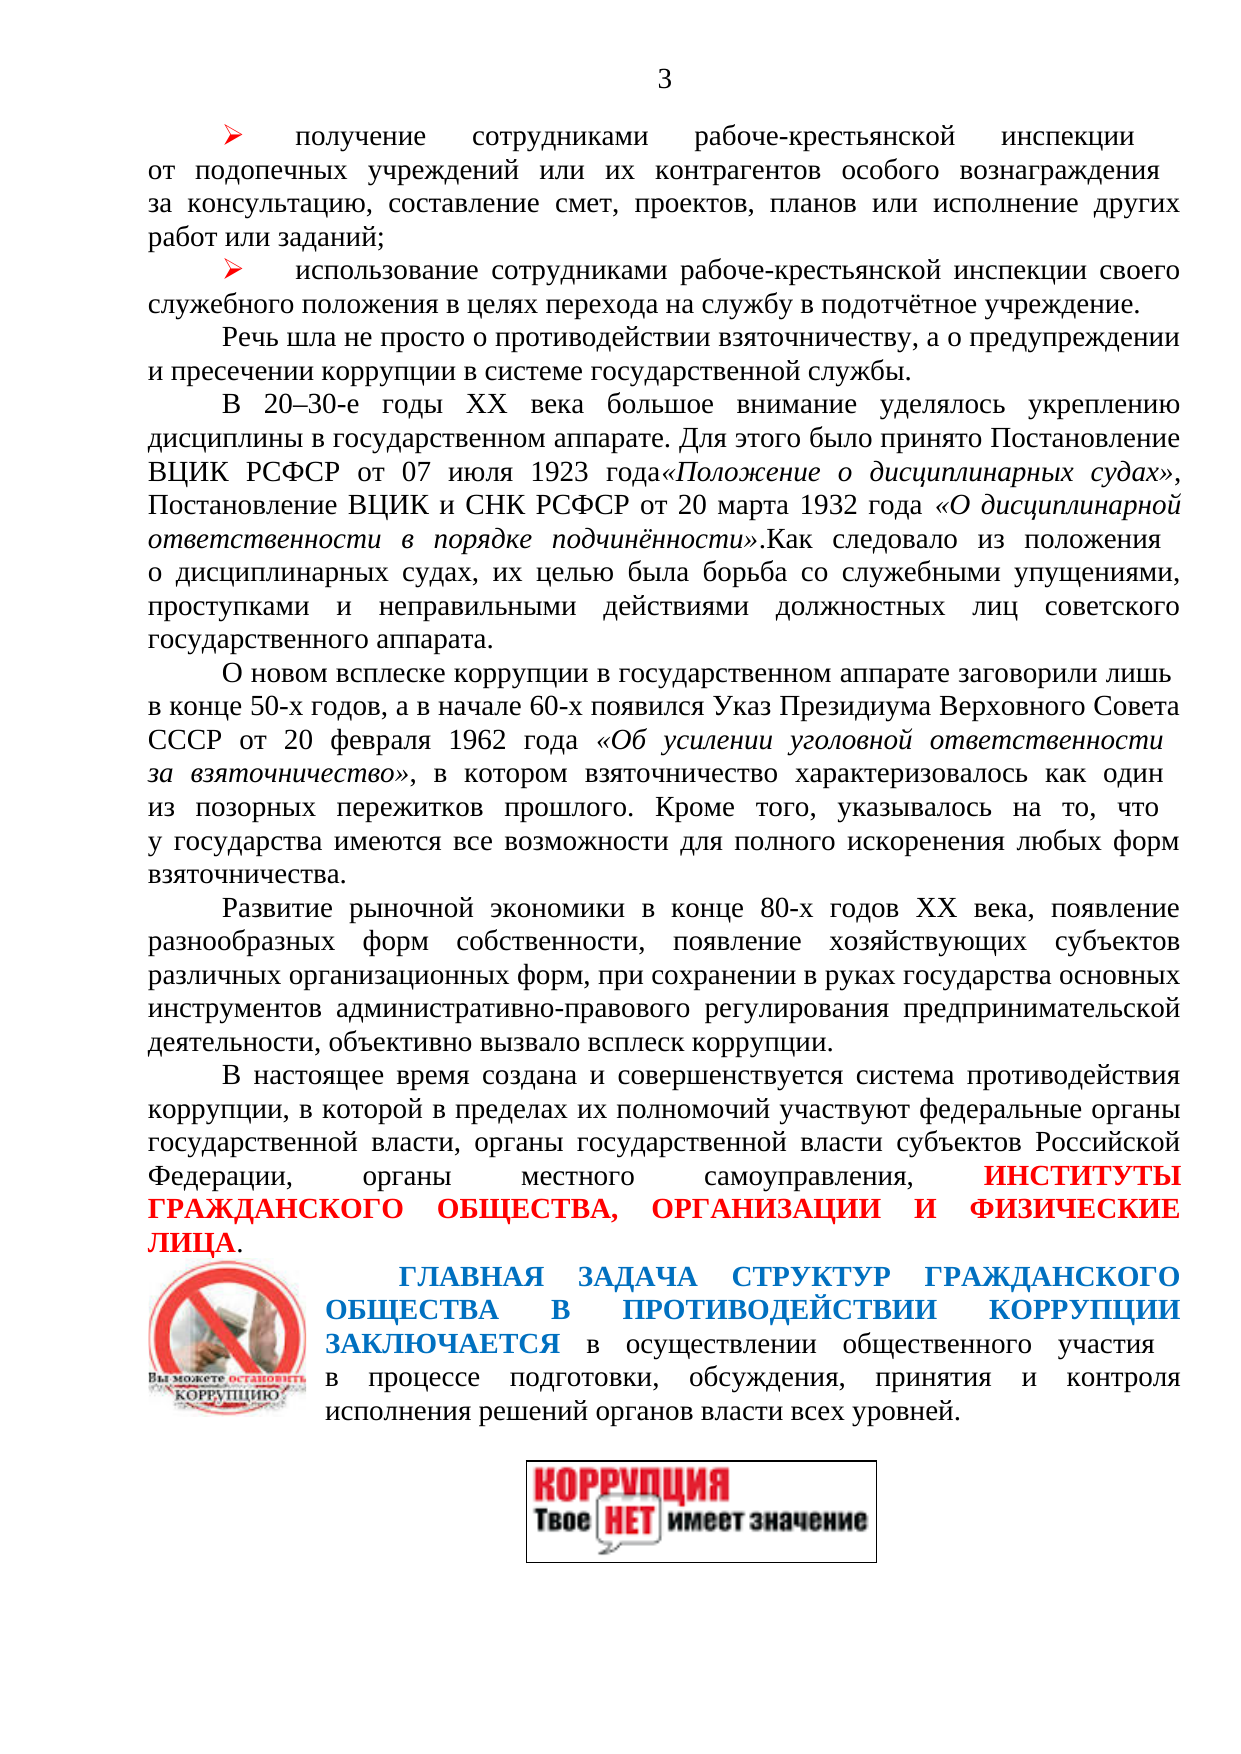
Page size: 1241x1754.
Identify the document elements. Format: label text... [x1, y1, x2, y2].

list использование сотрудниками рабоче-крестьянской инспекции своего служебного положения в целях перехода на службу в подотчётное учреждение. [148, 252, 1181, 319]
picture [148, 1258, 307, 1417]
list Речь шла не просто о противодействии взяточничеству, а о предупреждении и пресечении коррупции в системе государственной службы. [148, 319, 1181, 387]
text В 20–30-е годы XX века большое внимание уделялось укреплению дисциплины в государственном аппарате. Для этого было принято Постановление ВЦИК РСФСР от 07 июля 1923 года«Положение о дисциплинарных судах», Постановление ВЦИК и СНК РСФСР от 20 марта 1932 года «О дисциплинарной ответственности в порядке подчинённости».Как следовало из положения о дисциплинарных судах, их целью была борьба со служебными упущениями, проступками и неправильными действиями должностных лиц советского государственного аппарата. [148, 387, 1181, 655]
text ГЛАВНАЯ ЗАДАЧА СТРУКТУР ГРАЖДАНСКОГО ОБЩЕСТВА В ПРОТИВОДЕЙСТВИИ КОРРУПЦИИ ЗАКЛЮЧАЕТСЯ в осуществлении общественного участия в процессе подготовки, обсуждения, принятия и контроля исполнения решений органов власти всех уровней. [148, 1259, 1181, 1426]
text В настоящее время создана и совершенствуется система противодействия коррупции, в которой в пределах их полномочий участвуют федеральные органы государственной власти, органы государственной власти субъектов Российской Федерации, органы местного самоуправления, ИНСТИТУТЫ ГРАЖДАНСКОГО ОБЩЕСТВА, ОРГАНИЗАЦИИ И ФИЗИЧЕСКИЕ ЛИЦА. [148, 1057, 1181, 1259]
text О новом всплеске коррупции в государственном аппарате заговорили лишь в конце 50-х годов, а в начале 60-х появился Указ Президиума Верховного Совета СССР от 20 февраля 1962 года «Об усилении уголовной ответственности за взяточничество», в котором взяточничество характеризовалось как один из позорных пережитков прошлого. Кроме того, указывалось на то, что у государства имеются все возможности для полного искоренения любых форм взяточничества. [148, 655, 1181, 890]
list получение сотрудниками рабоче-крестьянской инспекции от подопечных учреждений или их контрагентов особого вознаграждения за консультацию, составление смет, проектов, планов или исполнение других работ или заданий; [148, 118, 1181, 252]
text Развитие рыночной экономики в конце 80-х годов XX века, появление разнообразных форм собственности, появление хозяйствующих субъектов различных организационных форм, при сохранении в руках государства основных инструментов административно-правового регулирования предпринимательской деятельности, объективно вызвало всплеск коррупции. [148, 890, 1181, 1057]
picture [527, 1462, 876, 1562]
